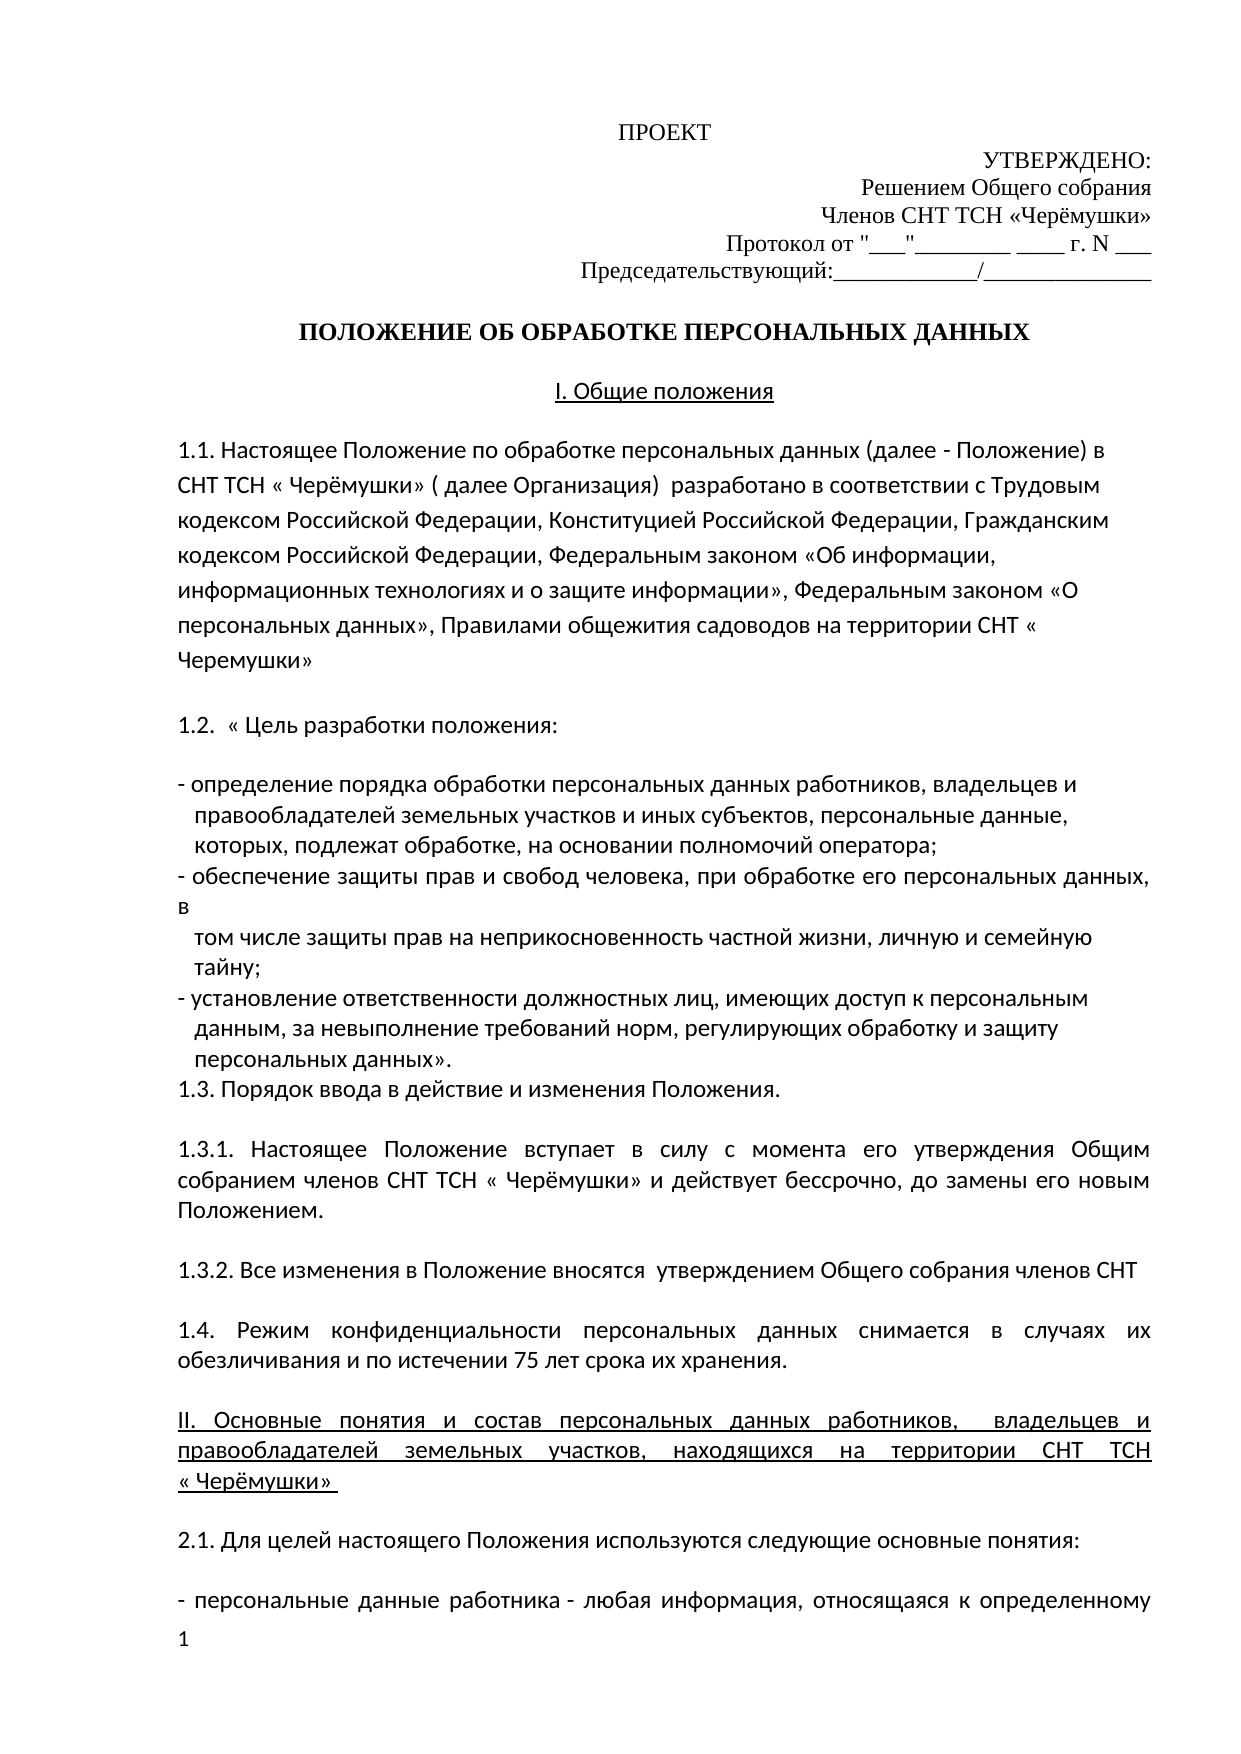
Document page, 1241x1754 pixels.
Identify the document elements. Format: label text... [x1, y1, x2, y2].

text Решением Общего собрания [177, 173, 1152, 201]
text Протокол от "___"________ ____ г. N ___ [177, 228, 1152, 256]
text ПОЛОЖЕНИЕ ОБ ОБРАБОТКЕ ПЕРСОНАЛЬНЫХ ДАННЫХ [177, 317, 1152, 346]
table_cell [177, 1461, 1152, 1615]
text Членов СНТ ТСН «Черёмушки» [177, 201, 1152, 228]
text ПРОЕКТ [177, 118, 1152, 146]
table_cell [177, 375, 1152, 1460]
text Председательствующий:____________/______________ [177, 256, 1152, 284]
text УТВЕРЖДЕНО: [177, 146, 1152, 173]
